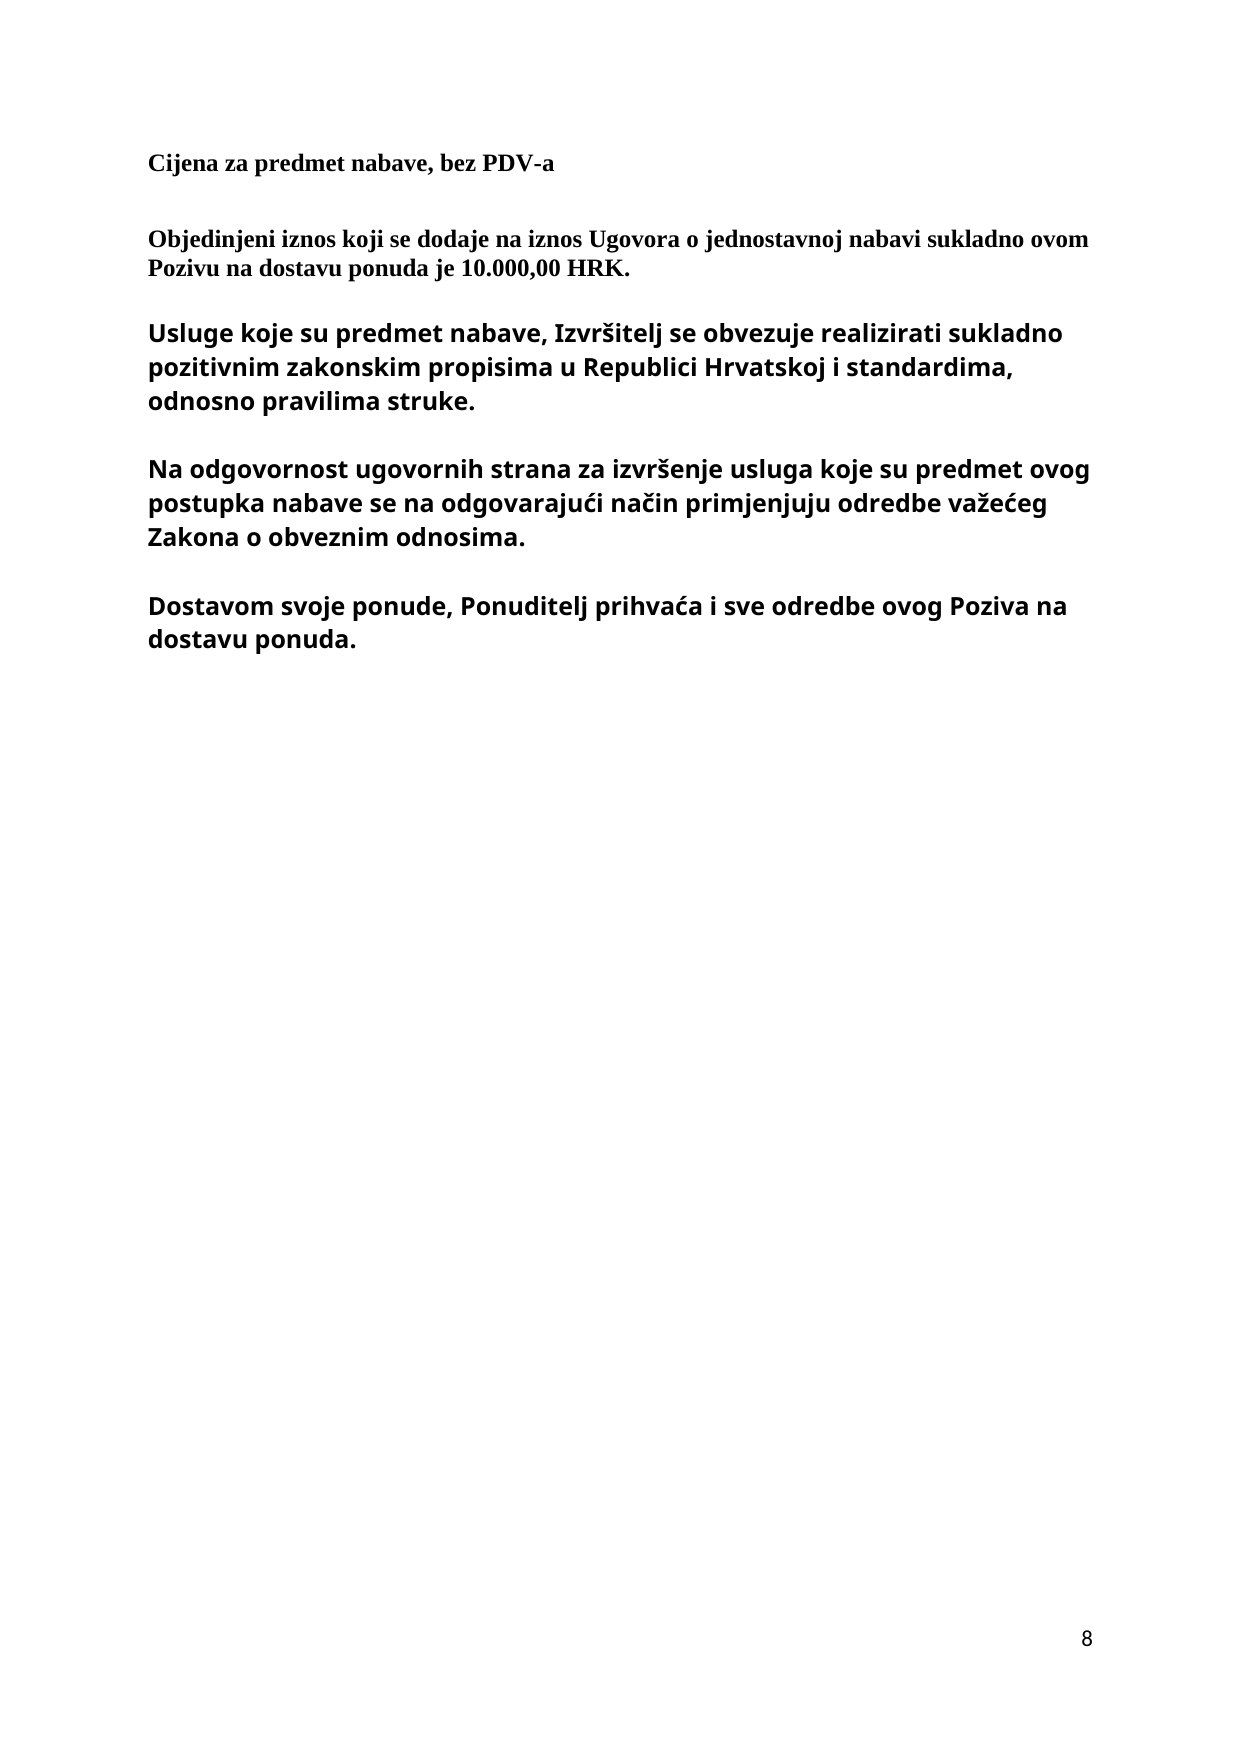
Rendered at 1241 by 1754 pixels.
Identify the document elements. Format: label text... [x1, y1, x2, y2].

text Usluge koje su predmet nabave, Izvršitelj se obvezuje realizirati sukladno pozitivnim zakonskim propisima u Republici Hrvatskoj i standardima, odnosno pravilima struke. [148, 316, 1093, 418]
text Na odgovornost ugovornih strana za izvršenje usluga koje su predmet ovog postupka nabave se na odgovarajući način primjenjuju odredbe važećeg Zakona o obveznim odnosima. [148, 452, 1093, 554]
text Dostavom svoje ponude, Ponuditelj prihvaća i sve odredbe ovog Poziva na dostavu ponuda. [148, 588, 1093, 656]
text Objedinjeni iznos koji se dodaje na iznos Ugovora o jednostavnoj nabavi sukladno ovom Pozivu na dostavu ponuda je 10.000,00 HRK. [148, 224, 1093, 282]
text Cijena za predmet nabave, bez PDV-a [148, 148, 1093, 176]
